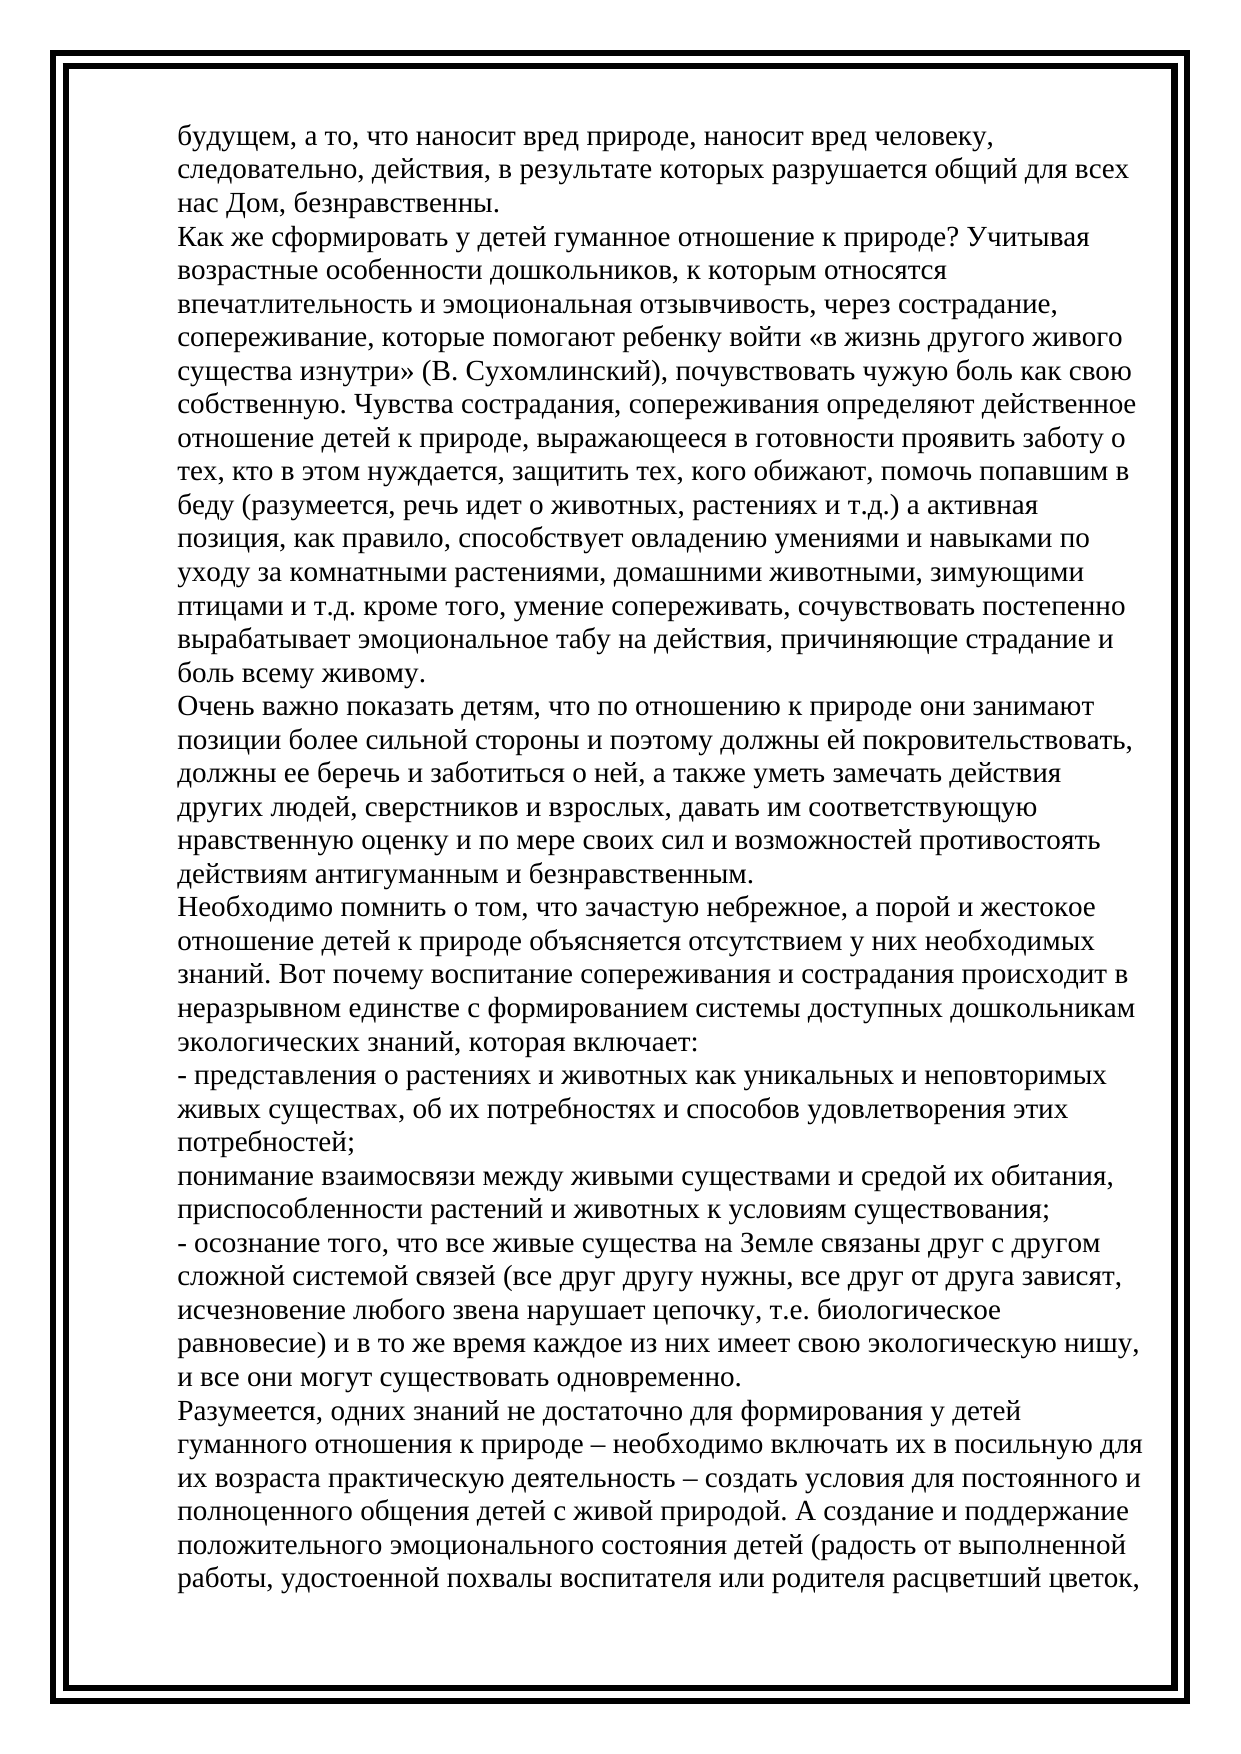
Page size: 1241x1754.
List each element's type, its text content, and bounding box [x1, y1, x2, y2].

text Как же сформировать у детей гуманное отношение к природе? Учитывая возрастные особенности дошкольников, к которым относятся впечатлительность и эмоциональная отзывчивость, через сострадание, сопереживание, которые помогают ребенку войти «в жизнь другого живого существа изнутри» (В. Сухомлинский), почувствовать чужую боль как свою собственную. Чувства сострадания, сопереживания определяют действенное отношение детей к природе, выражающееся в готовности проявить заботу о тех, кто в этом нуждается, защитить тех, кого обижают, помочь попавшим в беду (разумеется, речь идет о животных, растениях и т.д.) а активная позиция, как правило, способствует овладению умениями и навыками по уходу за комнатными растениями, домашними животными, зимующими птицами и т.д. кроме того, умение сопереживать, сочувствовать постепенно вырабатывает эмоциональное табу на действия, причиняющие страдание и боль всему живому. [177, 219, 1152, 688]
text Очень важно показать детям, что по отношению к природе они занимают позиции более сильной стороны и поэтому должны ей покровительствовать, должны ее беречь и заботиться о ней, а также уметь замечать действия других людей, сверстников и взрослых, давать им соответствующую нравственную оценку и по мере своих сил и возможностей противостоять действиям антигуманным и безнравственным. [177, 688, 1152, 889]
text - осознание того, что все живые существа на Земле связаны друг с другом сложной системой связей (все друг другу нужны, все друг от друга зависят, исчезновение любого звена нарушает цепочку, т.е. биологическое равновесие) и в то же время каждое из них имеет свою экологическую нишу, и все они могут существовать одновременно. [177, 1225, 1152, 1393]
text Необходимо помнить о том, что зачастую небрежное, а порой и жестокое отношение детей к природе объясняется отсутствием у них необходимых знаний. Вот почему воспитание сопереживания и сострадания происходит в неразрывном единстве с формированием системы доступных дошкольникам экологических знаний, которая включает: [177, 889, 1152, 1057]
text - представления о растениях и животных как уникальных и неповторимых живых существах, об их потребностях и способов удовлетворения этих потребностей; [177, 1057, 1152, 1158]
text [177, 118, 1152, 219]
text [177, 1393, 1152, 1594]
text понимание взаимосвязи между живыми существами и средой их обитания, приспособленности растений и животных к условиям существования; [177, 1158, 1152, 1225]
